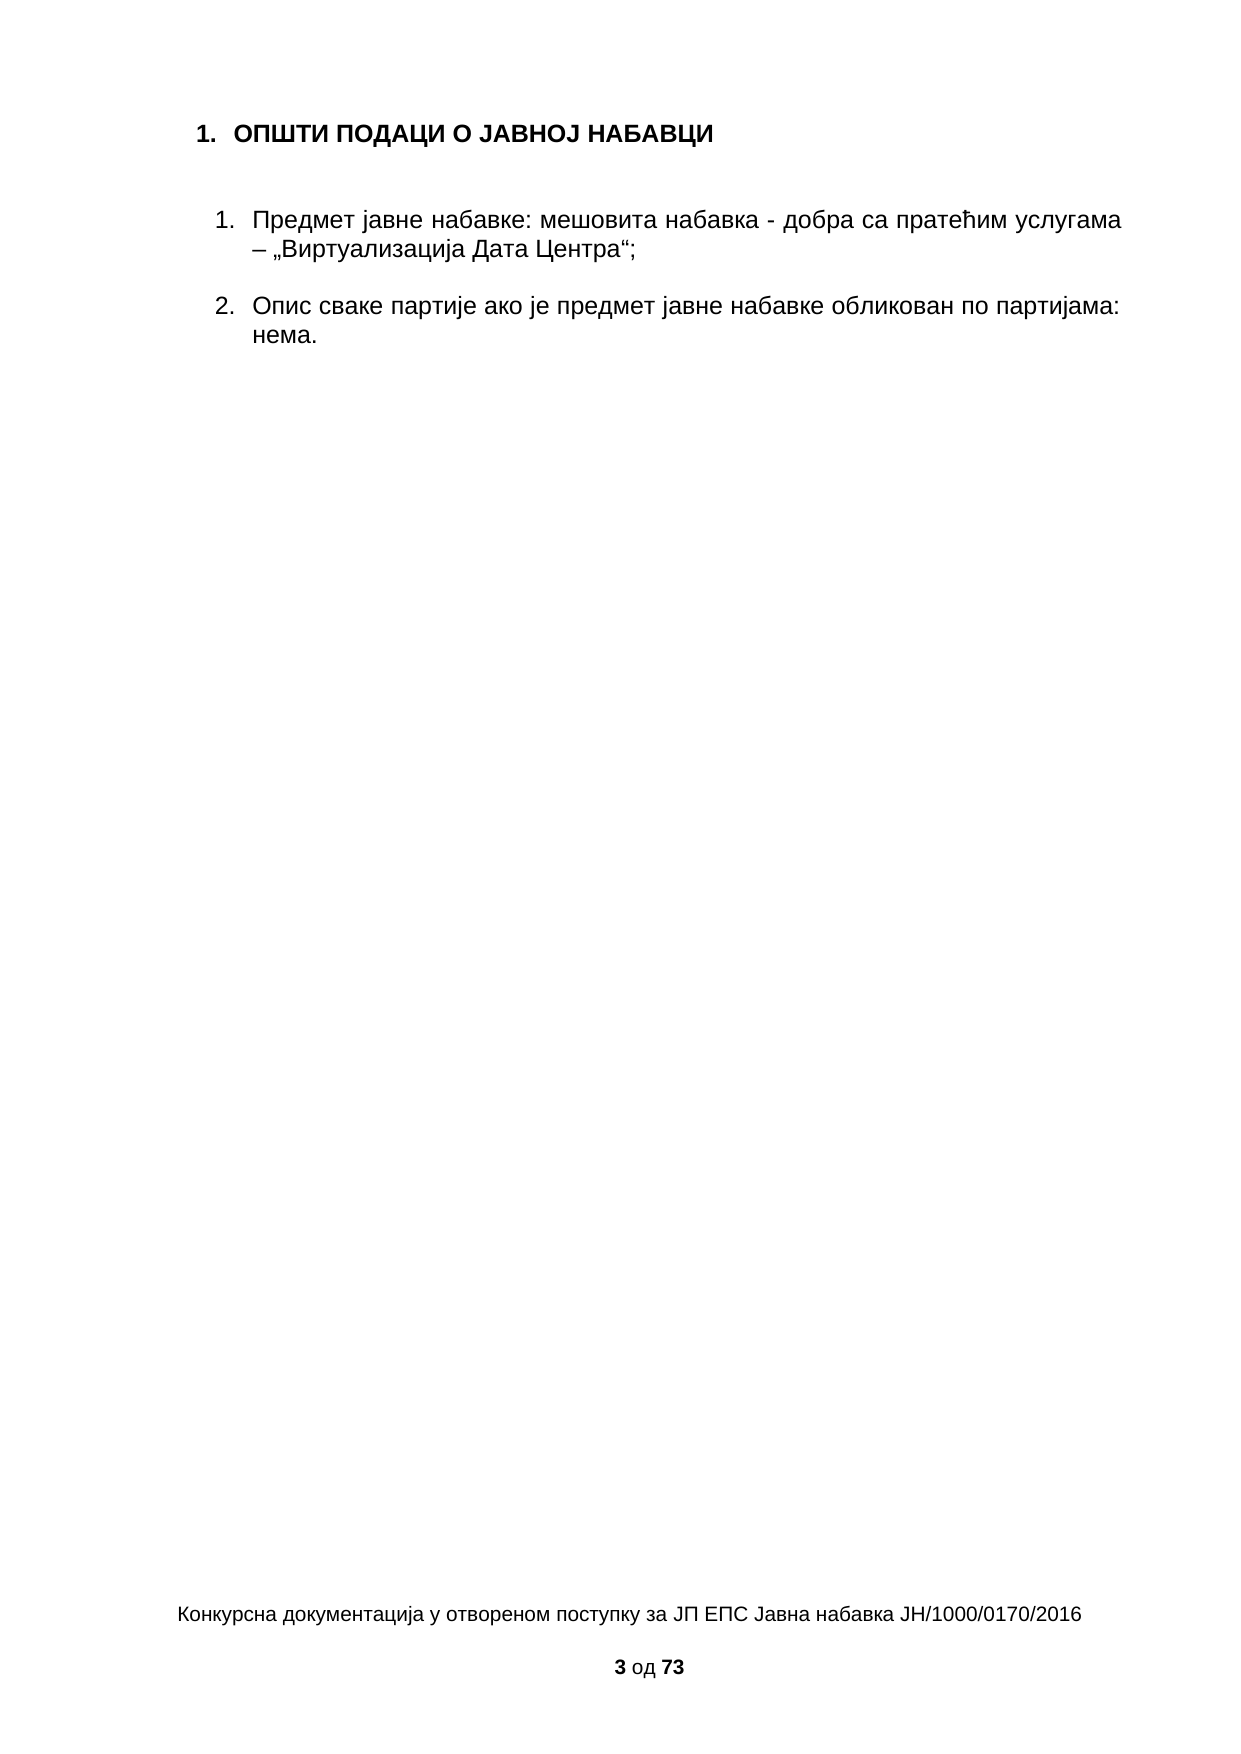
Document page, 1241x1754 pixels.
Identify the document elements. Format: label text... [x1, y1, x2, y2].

list Предмет јавне набавке: мешовита набавка - добра са пратећим услугама – „Виртуализација Дата Центра“; [214, 205, 1122, 262]
list Опис сваке партије ако је предмет јавне набавке обликован по партијама: нема. [214, 291, 1122, 348]
subtitle ОПШТИ ПОДАЦИ О ЈАВНОЈ НАБАВЦИ [196, 118, 1122, 147]
